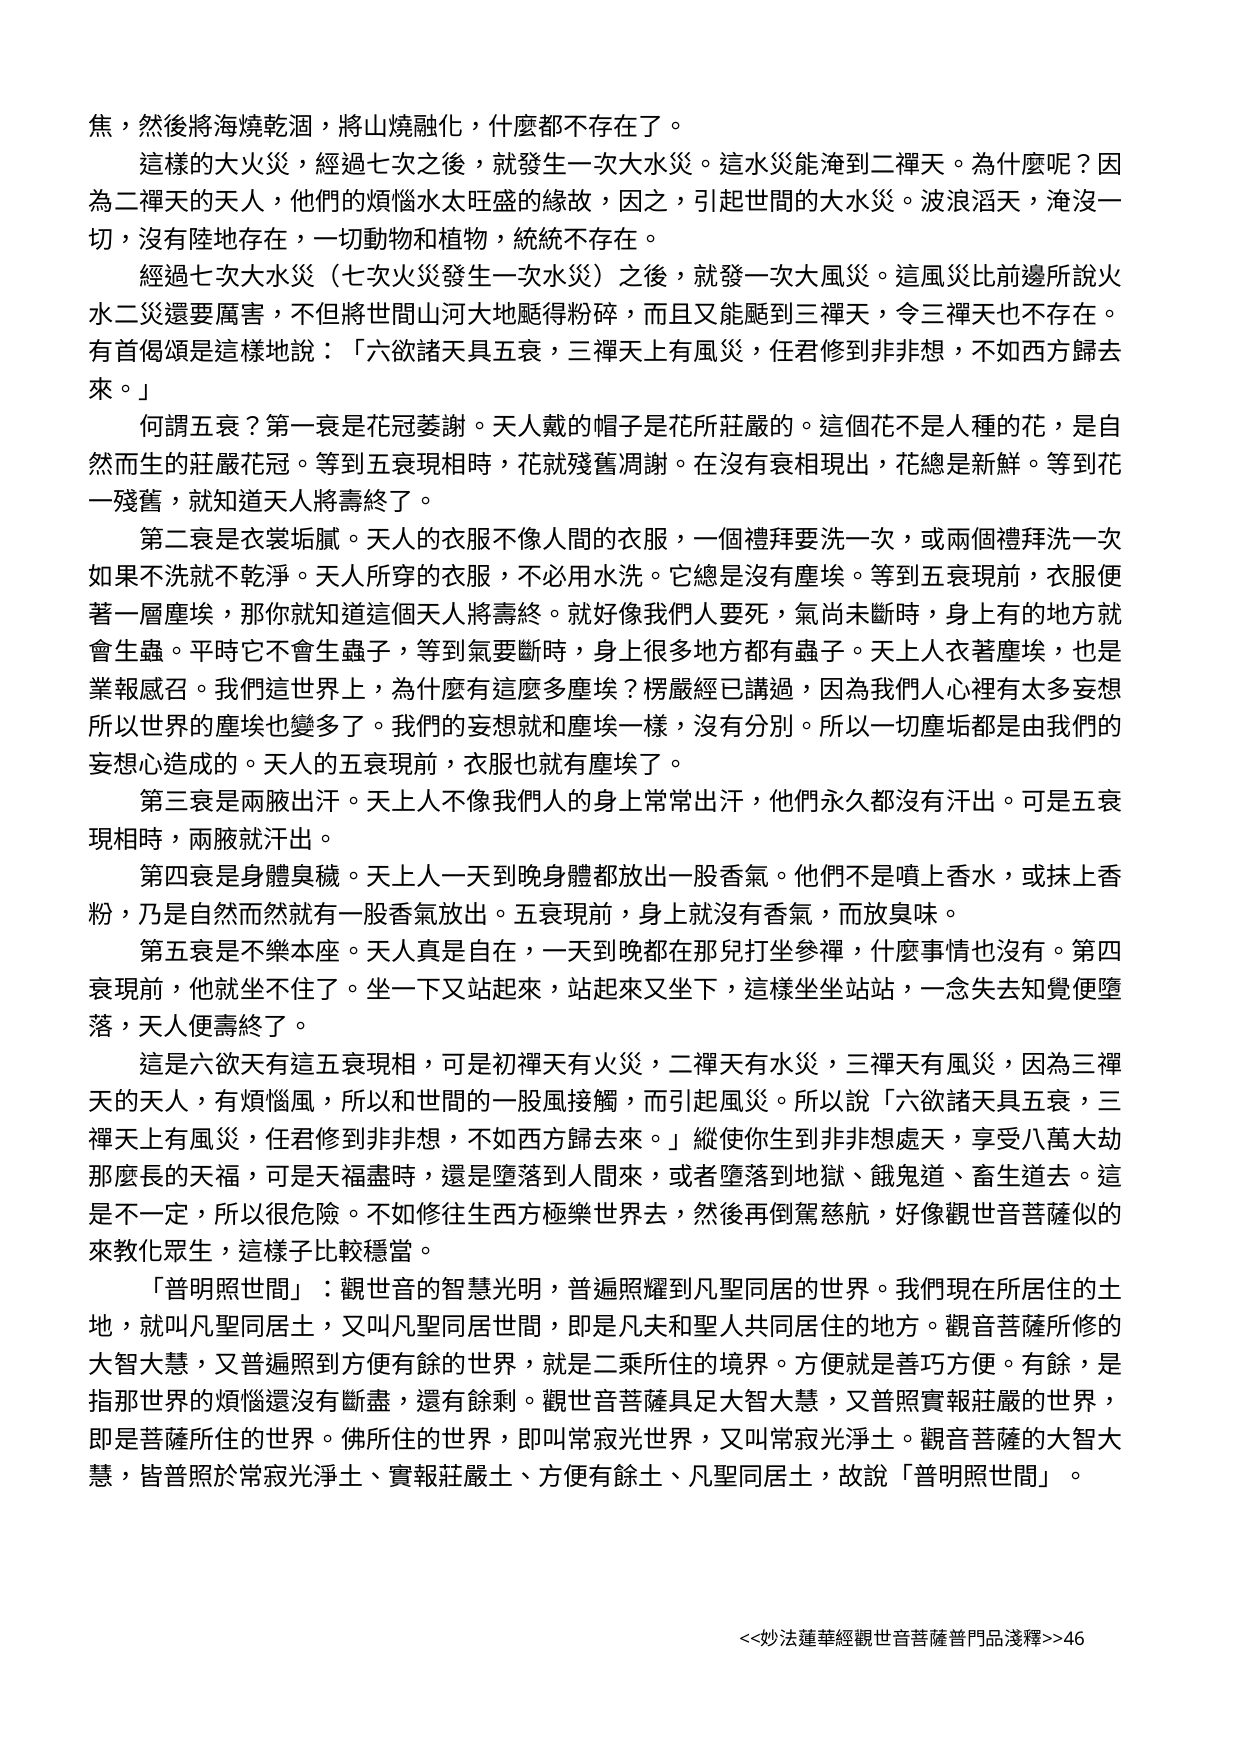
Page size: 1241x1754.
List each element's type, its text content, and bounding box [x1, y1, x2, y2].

text 何謂五衰？第一衰是花冠萎謝。天人戴的帽子是花所莊嚴的。這個花不是人種的花，是自然而生的莊嚴花冠。等到五衰現相時，花就殘舊凋謝。在沒有衰相現出，花總是新鮮。等到花一殘舊，就知道天人將壽終了。 [89, 406, 1122, 518]
text 經過七次大水災（七次火災發生一次水災）之後，就發一次大風災。這風災比前邊所說火水二災還要厲害，不但將世間山河大地颳得粉碎，而且又能颳到三禪天，令三禪天也不存在。有首偈頌是這樣地說：「六欲諸天具五衰，三禪天上有風災，君修到非非想，不如西方歸去來。」 [89, 256, 1122, 406]
text 「普明照世間」：觀世音的智慧光明，普遍照耀到凡聖同居的世界。我們現在所居住的土地，就叫凡聖同居土，又叫凡聖同居世間，即是凡夫和聖人共同居住的地方。觀音菩薩所修的大智大慧，又普遍照到方便有餘的世界，就是二乘所住的境界。方便就是善巧方便。有餘，是指那世界的煩惱還沒有斷盡，還有餘剩。觀世音菩薩具足大智大慧，又普照實報莊嚴的世界，即是菩薩所住的世界。佛所住的世界，即叫常寂光世界，又叫常寂光淨土。觀音菩薩的大智大慧，皆普照於常寂光淨土、實報莊嚴土、方便有餘土、凡聖同居土，故說「普明照世間」。 [89, 1268, 1122, 1493]
text 第五衰是不樂本座。天人真是自在，一天到晚都在那兒打坐參禪，什麼事情也沒有。第四衰現前，他就坐不住了。坐一下又站起來，站起來又坐下，這樣坐坐站站，一念失去知覺便墮落，天人便壽終了。 [89, 931, 1122, 1043]
text 這是六欲天有這五衰現相，可是初禪天有火災，二禪天有水災，三禪天有風災，因為三禪天的天人，有煩惱風，所以和世間的一股風接觸，而引起風災。所以說「六欲諸天具五衰，三禪天上有風災，君修到非非想，不如西方歸去來。」縱使你生到非非想處天，享受八萬大劫那麼長的天福，可是天福盡時，還是墮落到人間來，或者墮落到地獄、餓鬼道、畜生道去。這是不一定，所以很危險。不如修往生西方極樂世界去，然後再倒駕慈航，好像觀世音菩薩似的，來教化眾生，這樣子比較穩當。 [89, 1043, 1122, 1268]
text 這樣的大火災，經過七次之後，就發生一次大水災。這水災能淹到二禪天。為什麼呢？因為二禪天的天人，他們的煩惱水太旺盛的緣故，因之，引起世間的大水災。波浪滔天，淹沒一切，沒有陸地存在，一切動物和植物，統統不存在。 [89, 143, 1122, 256]
text 第二衰是衣裳垢膩。天人的衣服不像人間的衣服，一個禮拜要洗一次，或兩個禮拜洗一次。如果不洗就不乾淨。天人所穿的衣服，不必用水洗。它總是沒有塵埃。等到五衰現前，衣服便著一層塵埃，那你就知道這個天人將壽終。就好像我們人要死，氣尚未斷時，身上有的地方就會生蟲。平時它不會生蟲子，等到氣要斷時，身上很多地方都有蟲子。天上人衣著塵埃，也是業報感召。我們這世界上，為什麼有這麼多塵埃？楞嚴經已講過，因為我們人心裡有太多妄想，所以世界的塵埃也變多了。我們的妄想就和塵埃一樣，沒有分別。所以一切塵垢都是由我們的妄想心造成的。天人的五衰現前，衣服也就有塵埃了。 [89, 518, 1122, 781]
text 第三衰是兩腋出汗。天上人不像我們人的身上常常出汗，他們永久都沒有汗出。可是五衰現相時，兩腋就汗出。 [89, 781, 1122, 856]
text 第四衰是身體臭穢。天上人一天到晚身體都放出一股香氣。他們不是噴上香水，或抹上香粉，乃是自然而然就有一股香氣放出。五衰現前，身上就沒有香氣，而放臭味。 [89, 856, 1122, 931]
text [89, 106, 1122, 143]
